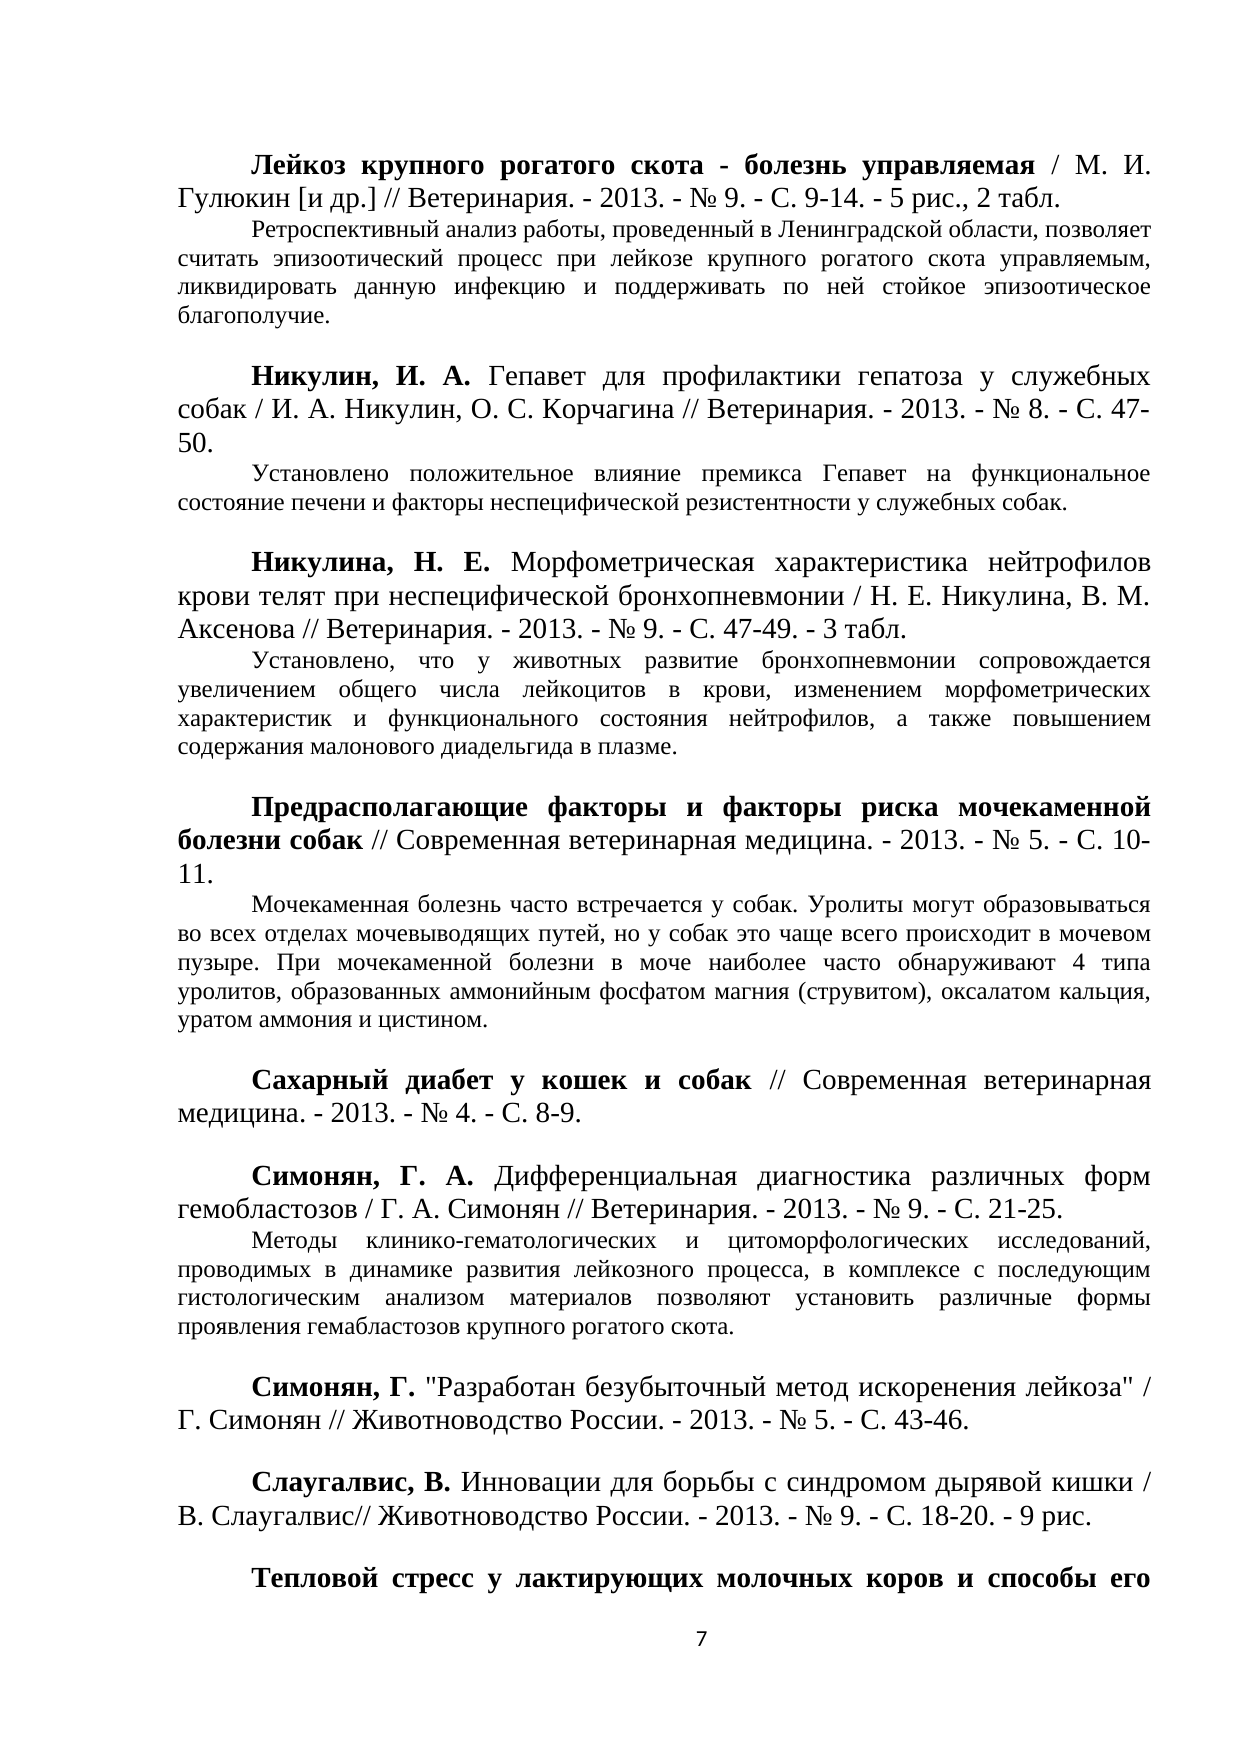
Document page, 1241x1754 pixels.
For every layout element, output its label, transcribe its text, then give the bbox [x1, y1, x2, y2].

text Методы клинико-гематологических и цитоморфологических исследований, проводимых в динамике развития лейкозного процесса, в комплексе с последующим гистологическим анализом материалов позволяют установить различные формы проявления гемабластозов крупного рогатого скота. [177, 1225, 1152, 1340]
text Мочекаменная болезнь часто встречается у собак. Уролиты могут образовываться во всех отделах мочевыводящих путей, но у собак это чаще всего происходит в мочевом пузыре. При мочекаменной болезни в моче наиболее часто обнаруживают 4 типа уролитов, образованных аммонийным фосфатом магния (струвитом), оксалатом кальция, уратом аммония и цистином. [177, 889, 1152, 1033]
text Установлено положительное влияние премикса Гепавет на функциональное состояние печени и факторы неспецифической резистентности у служебных собак. [177, 458, 1152, 516]
text Предрасполагающие факторы и факторы риска мочекаменной болезни собак // Современная ветеринарная медицина. - 2013. - № 5. - С. 10-11. [177, 789, 1152, 889]
text Симонян, Г. А. Дифференциальная диагностика различных форм гемобластозов / Г. А. Симонян // Ветеринария. - 2013. - № 9. - С. 21-25. [177, 1158, 1152, 1225]
text Никулин, И. А. Гепавет для профилактики гепатоза у служебных собак / И. А. Никулин, О. С. Корчагина // Ветеринария. - 2013. - № 8. - С. 47-50. [177, 358, 1152, 458]
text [177, 1560, 1152, 1594]
text Слаугалвис, В. Инновации для борьбы с синдромом дырявой кишки / В. Слаугалвис// Животноводство России. - 2013. - № 9. - С. 18-20. - 9 рис. [177, 1464, 1152, 1532]
text Установлено, что у животных развитие бронхопневмонии сопровождается увеличением общего числа лейкоцитов в крови, изменением морфометрических характеристик и функционального состояния нейтрофилов, а также повышением содержания малонового диадельгида в плазме. [177, 645, 1152, 760]
text Симонян, Г. "Разработан безубыточный метод искоренения лейкоза" / Г. Симонян // Животноводство России. - 2013. - № 5. - С. 43-46. [177, 1369, 1152, 1436]
text Лейкоз крупного рогатого скота - болезнь управляемая / М. И. Гулюкин [и др.] // Ветеринария. - 2013. - № 9. - С. 9-14. - 5 рис., 2 табл. [177, 147, 1152, 214]
text Ретроспективный анализ работы, проведенный в Ленинградской области, позволяет считать эпизоотический процесс при лейкозе крупного рогатого скота управляемым, ликвидировать данную инфекцию и поддерживать по ней стойкое эпизоотическое благополучие. [177, 214, 1152, 329]
text Сахарный диабет у кошек и собак // Современная ветеринарная медицина. - 2013. - № 4. - С. 8-9. [177, 1062, 1152, 1129]
text Никулина, Н. Е. Морфометрическая характеристика нейтрофилов крови телят при неспецифической бронхопневмонии / Н. Е. Никулина, В. М. Аксенова // Ветеринария. - 2013. - № 9. - С. 47-49. - 3 табл. [177, 544, 1152, 645]
